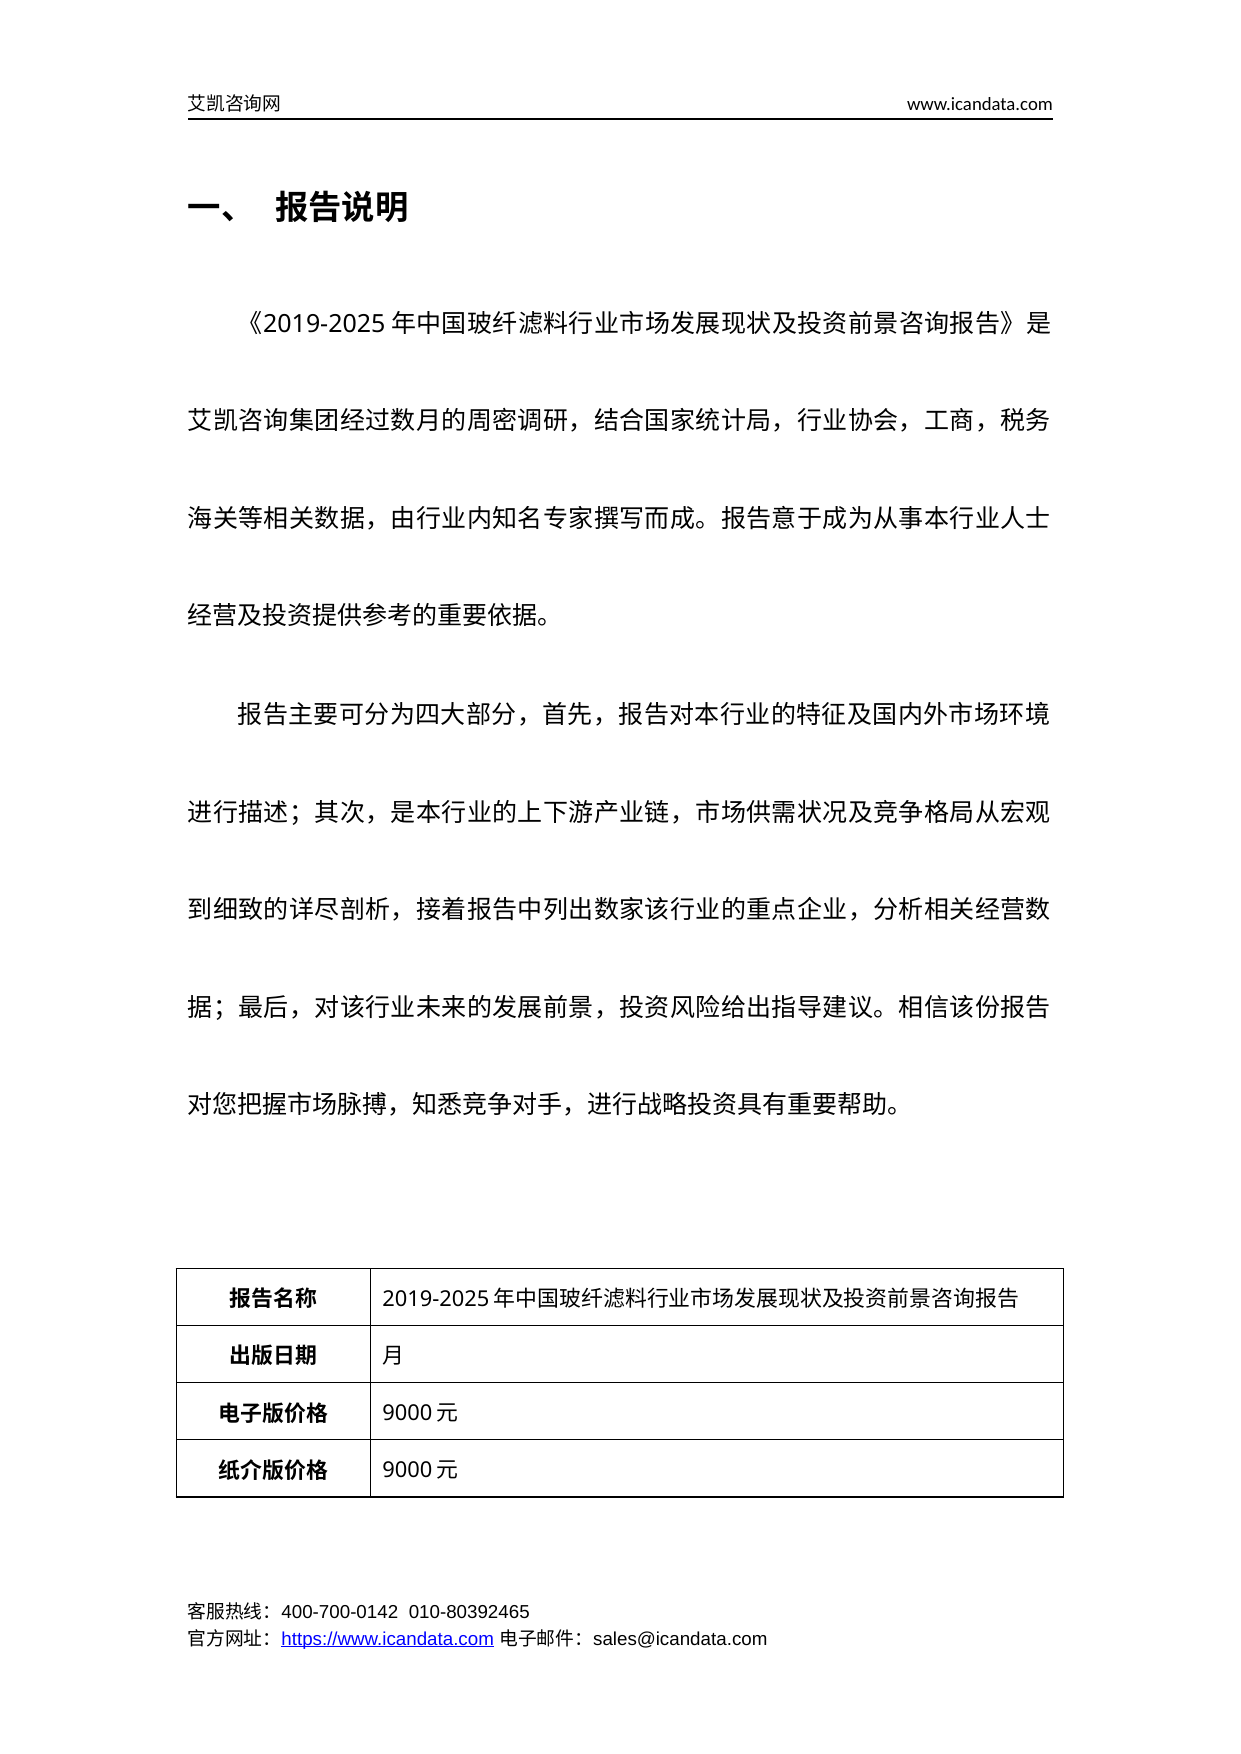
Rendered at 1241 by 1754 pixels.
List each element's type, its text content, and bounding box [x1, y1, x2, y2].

table_cell 9000元 [371, 1440, 1063, 1496]
table_header 2019-2025年中国玻纤滤料行业市场发展现状及投资前景咨询报告 [371, 1269, 1063, 1325]
table_cell 出版日期 [177, 1326, 370, 1382]
subtitle 报告说明 [187, 172, 1053, 237]
text 《2019-2025年中国玻纤滤料行业市场发展现状及投资前景咨询报告》是艾凯咨询集团经过数月的周密调研，结合国家统计局，行业协会，工商，税务海关等相关数据，由行业内知名专家撰写而成。报告意于成为从事本行业人士经营及投资提供参考的重要依据。 [187, 289, 1053, 646]
table_cell 电子版价格 [177, 1383, 370, 1439]
table_header 报告名称 [177, 1269, 370, 1325]
table_cell 月 [371, 1326, 1063, 1382]
text 报告主要可分为四大部分，首先，报告对本行业的特征及国内外市场环境进行描述；其次，是本行业的上下游产业链，市场供需状况及竞争格局从宏观到细致的详尽剖析，接着报告中列出数家该行业的重点企业，分析相关经营数据；最后，对该行业未来的发展前景，投资风险给出指导建议。相信该份报告对您把握市场脉搏，知悉竞争对手，进行战略投资具有重要帮助。 [187, 681, 1053, 1136]
table_cell 纸介版价格 [177, 1440, 370, 1496]
table_cell 9000元 [371, 1383, 1063, 1439]
